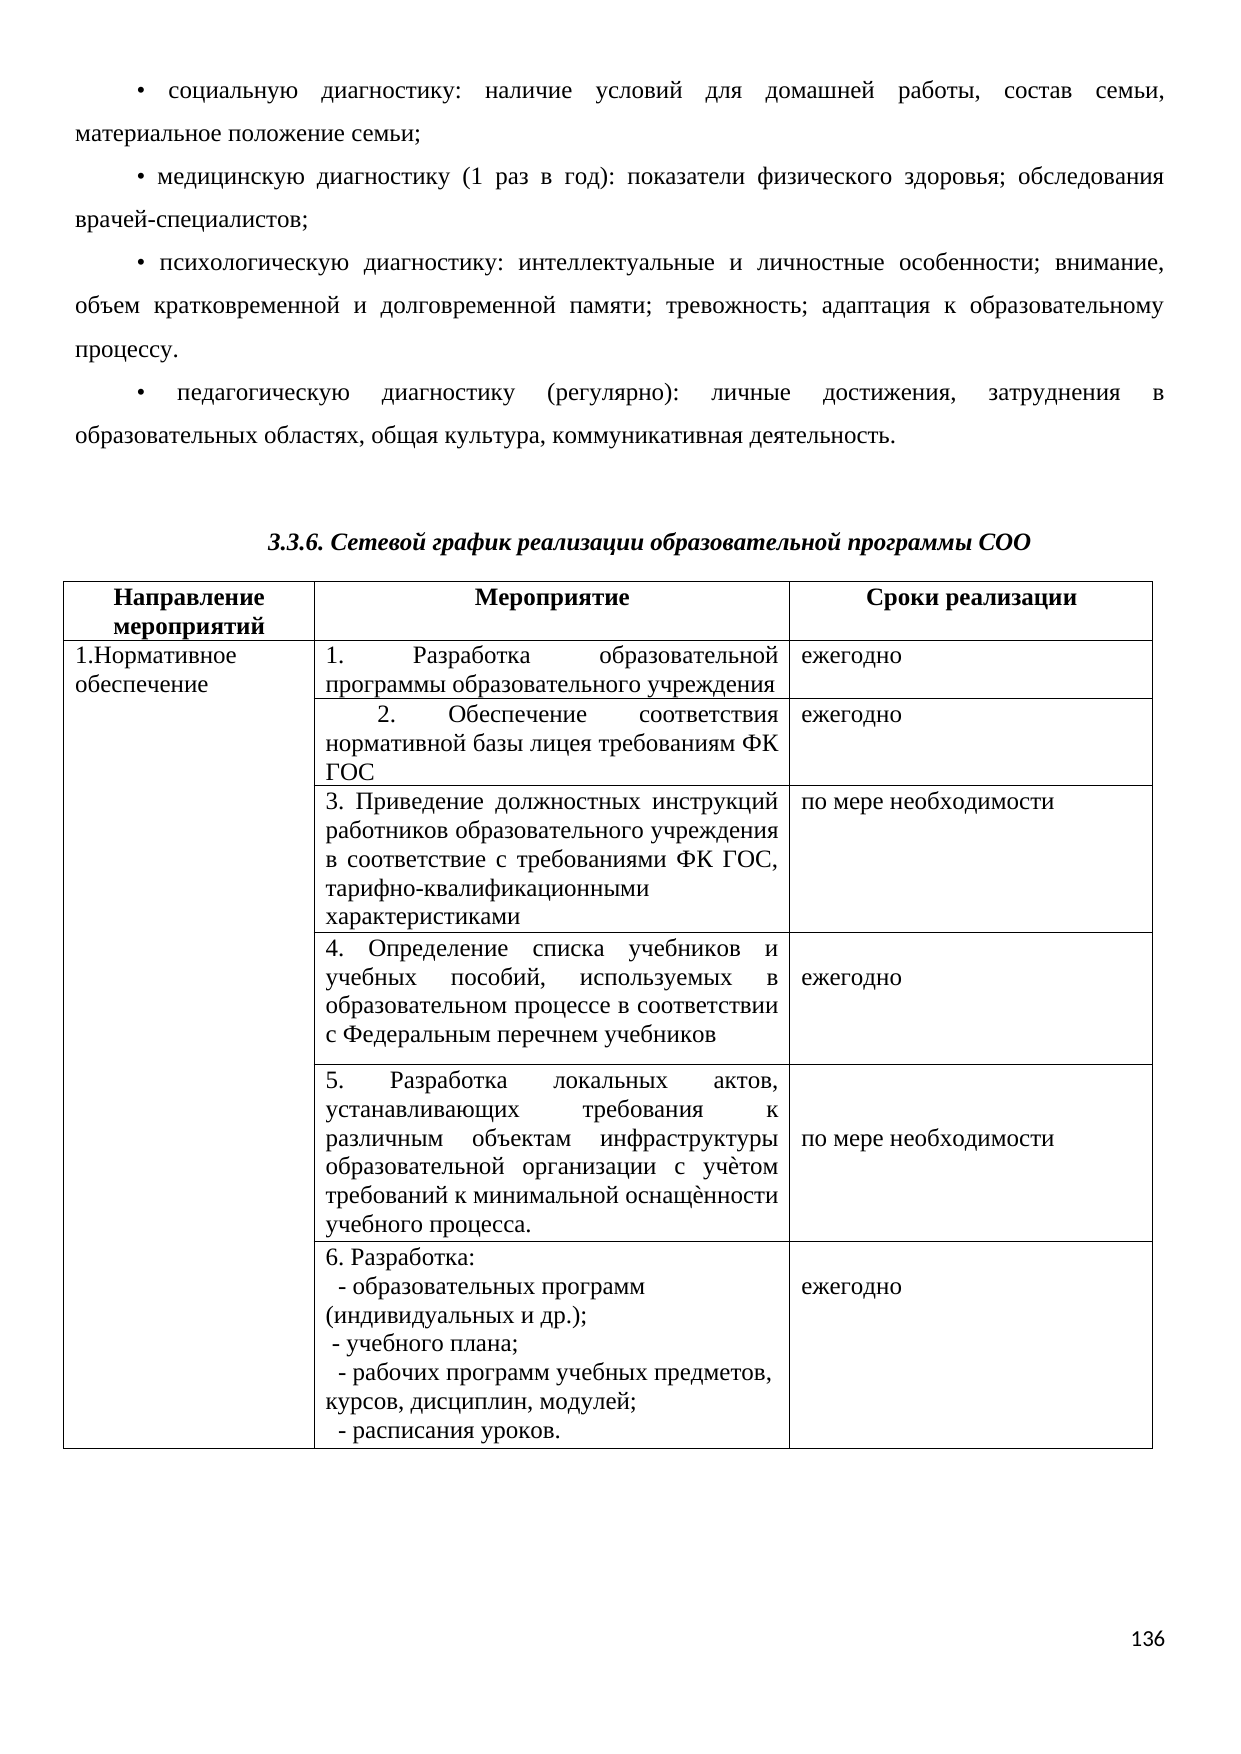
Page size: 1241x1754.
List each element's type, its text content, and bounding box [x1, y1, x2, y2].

text • социальную диагностику: наличие условий для домашней работы, состав семьи, материальное положение семьи; [75, 75, 1165, 147]
text • психологическую диагностику: интеллектуальные и личностные особенности; внимание, объем кратковременной и долговременной памяти; тревожность; адаптация к образовательному процессу. [75, 247, 1165, 362]
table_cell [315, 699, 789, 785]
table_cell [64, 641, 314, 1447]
text • педагогическую диагностику (регулярно): личные достижения, затруднения в образовательных областях, общая культура, коммуникативная деятельность. [75, 377, 1165, 449]
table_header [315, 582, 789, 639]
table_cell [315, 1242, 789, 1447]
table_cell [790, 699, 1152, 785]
text 3.3.6. Сетевой график реализации образовательной программы СОО [75, 527, 1165, 556]
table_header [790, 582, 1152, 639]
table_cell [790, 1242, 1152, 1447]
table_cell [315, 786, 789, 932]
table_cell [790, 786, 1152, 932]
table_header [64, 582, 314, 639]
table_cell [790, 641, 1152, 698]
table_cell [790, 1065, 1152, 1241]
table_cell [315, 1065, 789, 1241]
text • медицинскую диагностику (1 раз в год): показатели физического здоровья; обследования врачей-специалистов; [75, 161, 1165, 233]
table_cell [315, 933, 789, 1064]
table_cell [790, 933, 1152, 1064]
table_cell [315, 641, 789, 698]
